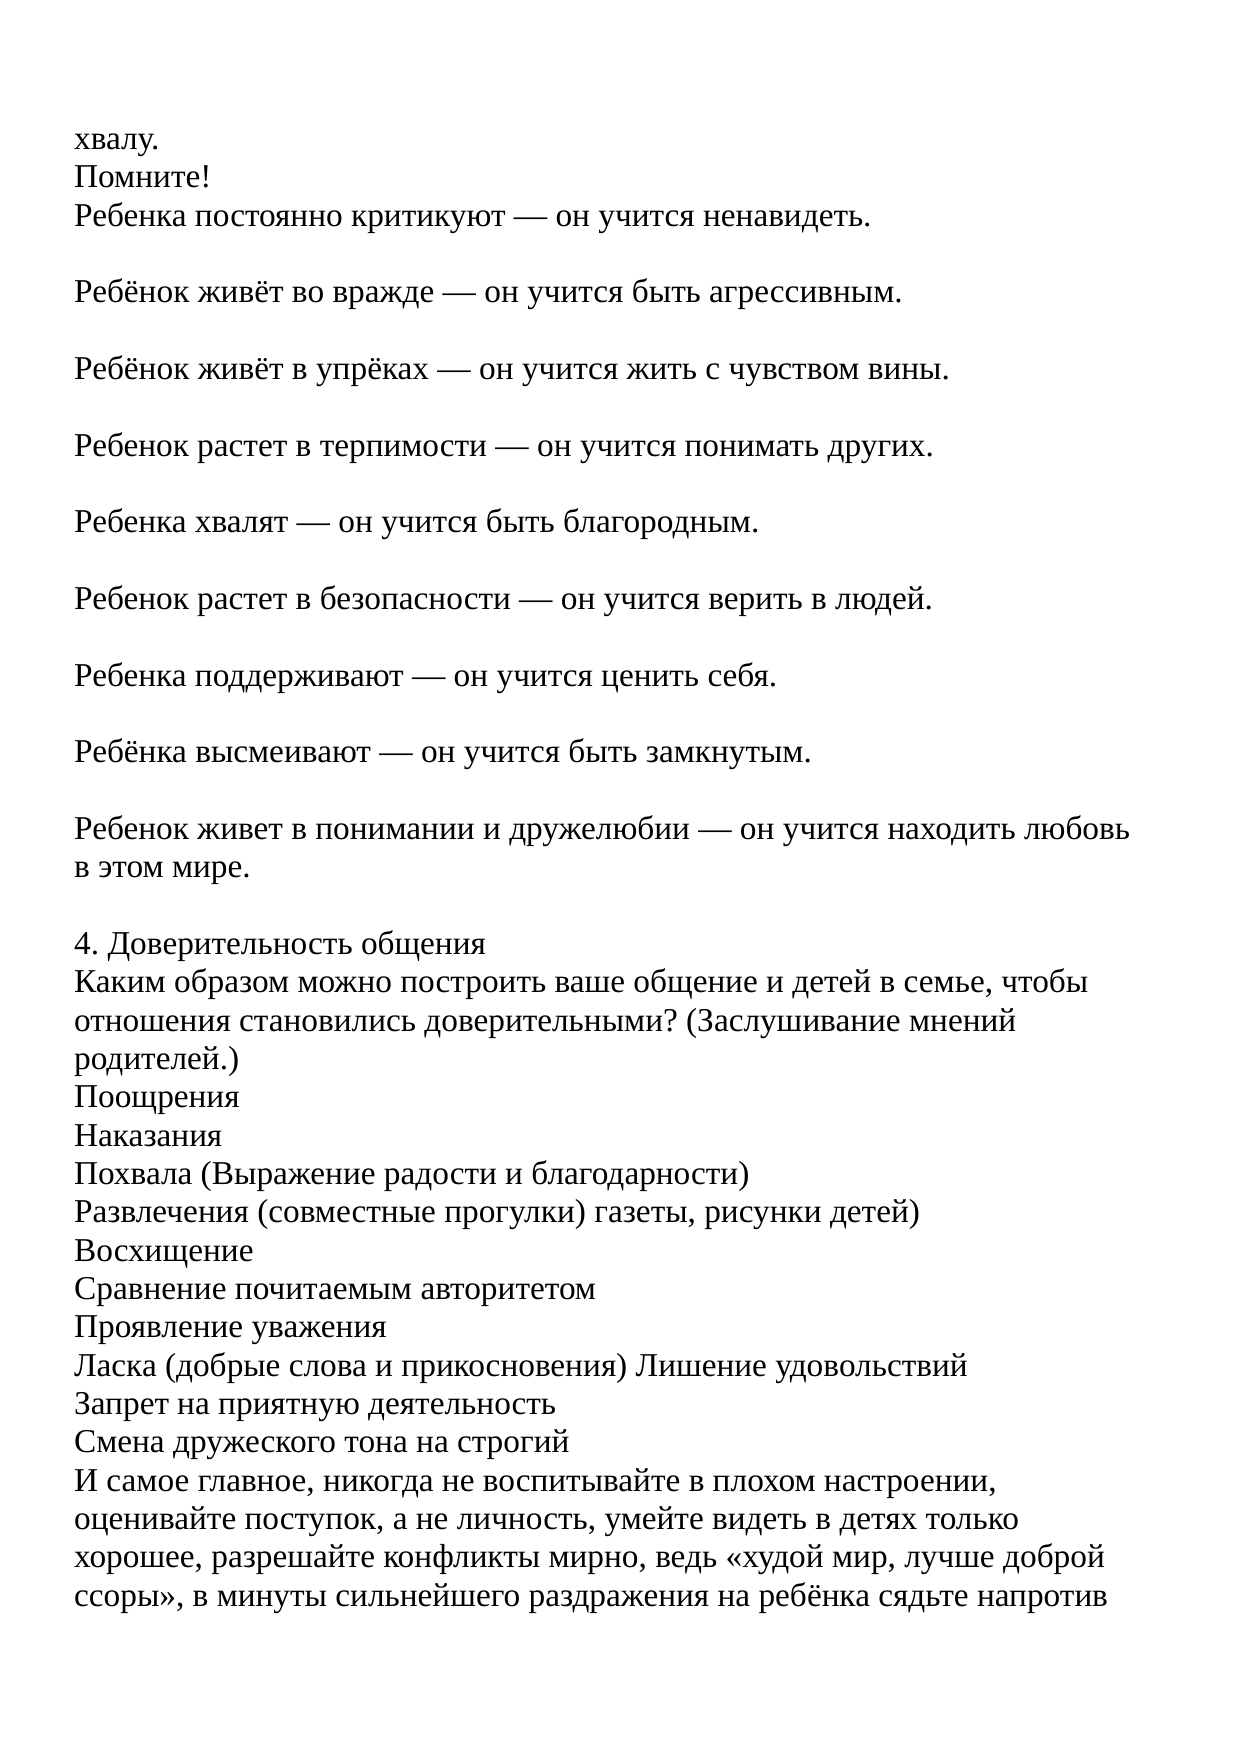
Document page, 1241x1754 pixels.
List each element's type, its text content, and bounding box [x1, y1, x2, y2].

text Развлечения (совместные прогулки) газеты, рисунки детей) [74, 1191, 1152, 1230]
text Ребёнок живёт во вражде — он учится быть агрессивным. [74, 271, 1152, 310]
text Каким образом можно построить ваше общение и детей в семье, чтобы отношения становились доверительными? (Заслушивание мнений родителей.) [74, 961, 1152, 1076]
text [74, 1460, 1152, 1613]
text Наказания [74, 1115, 1152, 1153]
text Ребенка хвалят — он учится быть благородным. [74, 501, 1152, 540]
text 4. Доверительность общения [74, 923, 1152, 961]
text Сравнение почитаемым авторитетом [74, 1268, 1152, 1306]
text Ребенок растет в безопасности — он учится верить в людей. [74, 578, 1152, 616]
text Смена дружеского тона на строгий [74, 1421, 1152, 1460]
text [74, 118, 1152, 156]
text Похвала (Выражение радости и благодарности) [74, 1153, 1152, 1191]
text Проявление уважения [74, 1306, 1152, 1345]
text Ласка (добрые слова и прикосновения) Лишение удовольствий [74, 1345, 1152, 1383]
text Помните! [74, 156, 1152, 195]
text Ребенок растет в терпимости — он учится понимать других. [74, 425, 1152, 463]
text Ребенка поддерживают — он учится ценить себя. [74, 655, 1152, 693]
text Восхищение [74, 1230, 1152, 1268]
text Поощрения [74, 1076, 1152, 1115]
text Ребенок живет в понимании и дружелюбии — он учится находить любовь в этом мире. [74, 808, 1152, 885]
text Ребёнок живёт в упрёках — он учится жить с чувством вины. [74, 348, 1152, 386]
text Ребенка постоянно критикуют — он учится ненавидеть. [74, 195, 1152, 233]
text Ребёнка высмеивают — он учится быть замкнутым. [74, 731, 1152, 770]
text Запрет на приятную деятельность [74, 1383, 1152, 1421]
